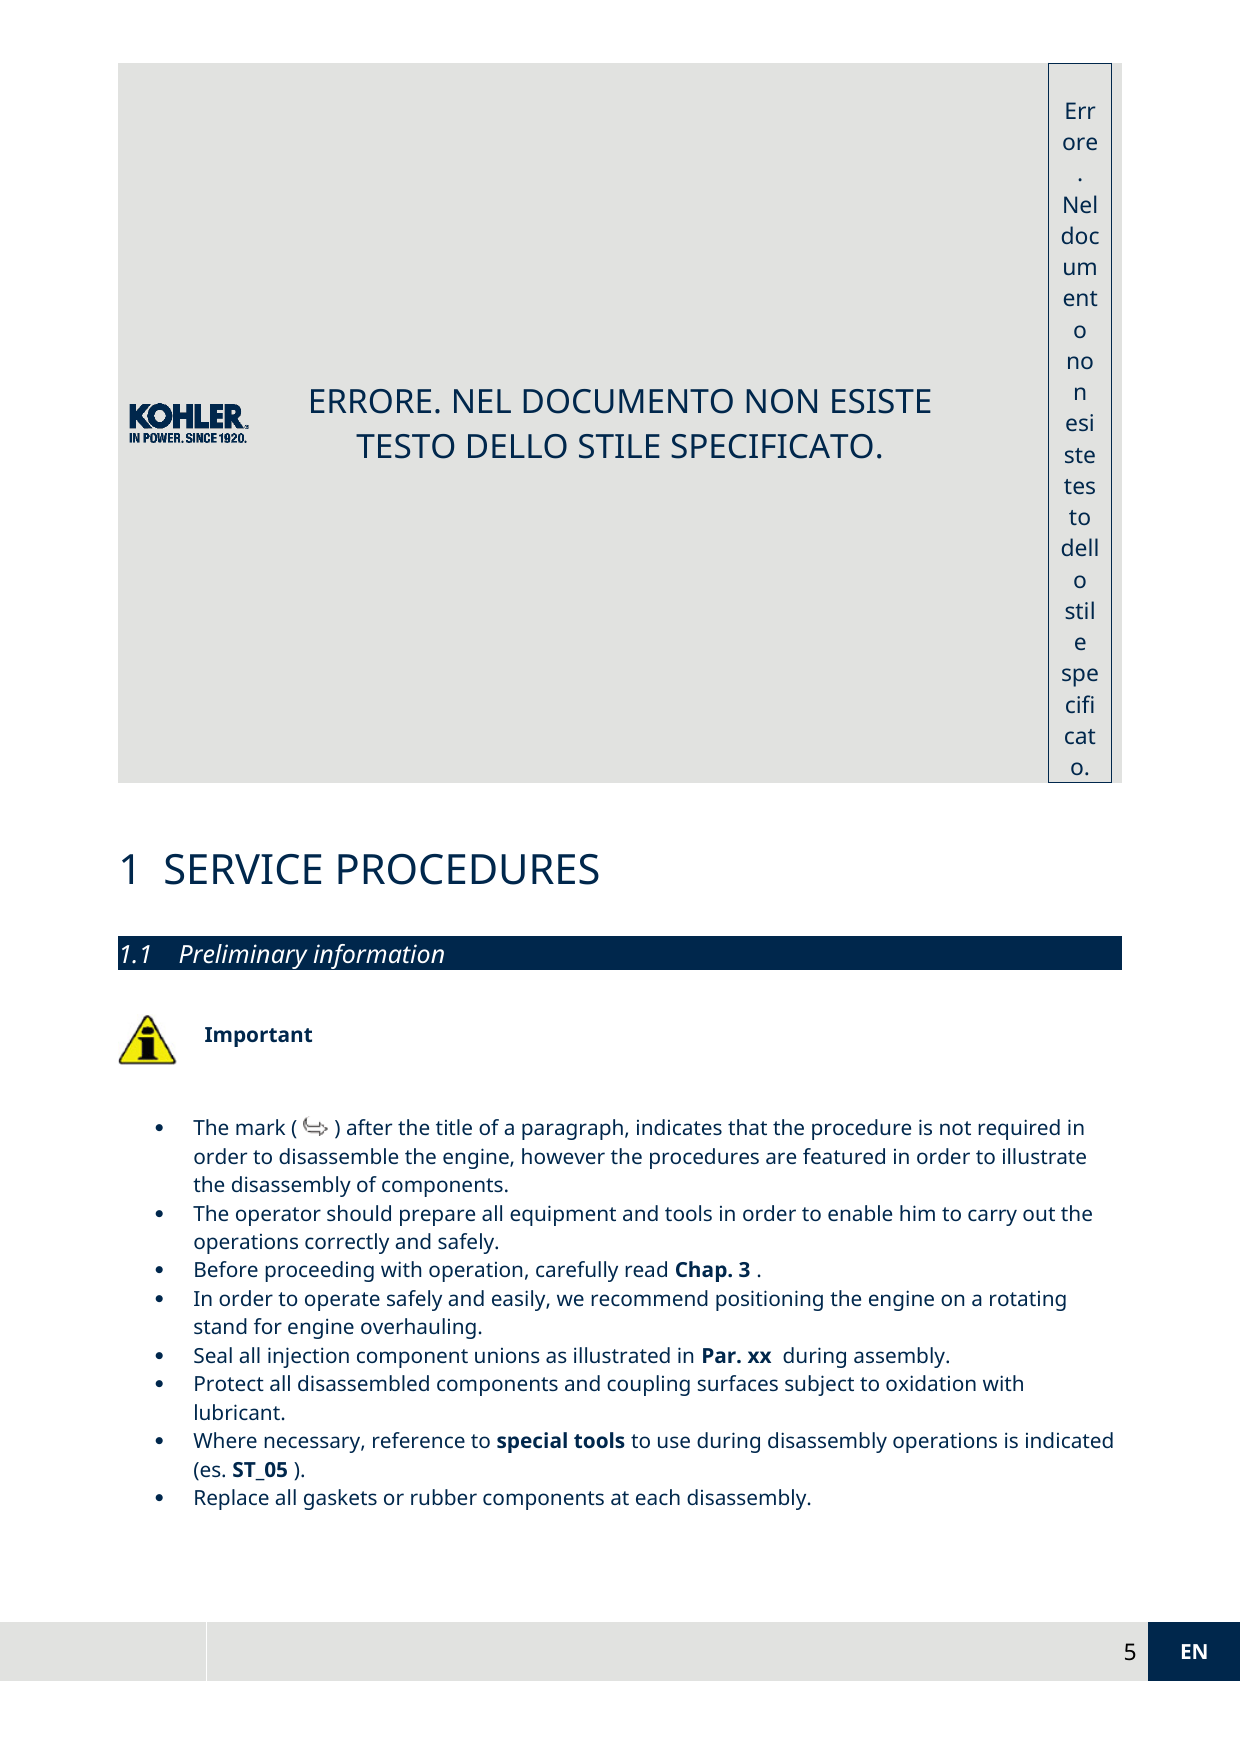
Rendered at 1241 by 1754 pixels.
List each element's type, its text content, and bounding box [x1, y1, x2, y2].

picture [302, 1116, 329, 1136]
picture [118, 1014, 178, 1065]
list In order to operate safely and easily, we recommend positioning the engine on a rotating stand for engine overhauling. [156, 1284, 1122, 1341]
subtitle Preliminary information [118, 936, 1122, 970]
picture [129, 403, 249, 443]
list Where necessary, reference to special tools to use during disassembly operations is indicated (es. ST_05 ). [156, 1426, 1122, 1483]
subtitle Service procedures [118, 840, 1122, 896]
list Protect all disassembled components and coupling surfaces subject to oxidation with lubricant. [156, 1369, 1122, 1426]
list Replace all gaskets or rubber components at each disassembly. [156, 1483, 1122, 1512]
list The mark ( ) after the title of a paragraph, indicates that the procedure is not required in order to disassemble the engine, however the procedures are featured in order to illustrate the disassembly of components. [156, 1113, 1122, 1199]
list Before proceeding with operation, carefully read Chap. 3 . [156, 1256, 1122, 1284]
list The operator should prepare all equipment and tools in order to enable him to carry out the operations correctly and safely. [156, 1199, 1122, 1256]
text Important [178, 1021, 1122, 1049]
list Seal all injection component unions as illustrated in Par. xx during assembly. [156, 1341, 1122, 1369]
